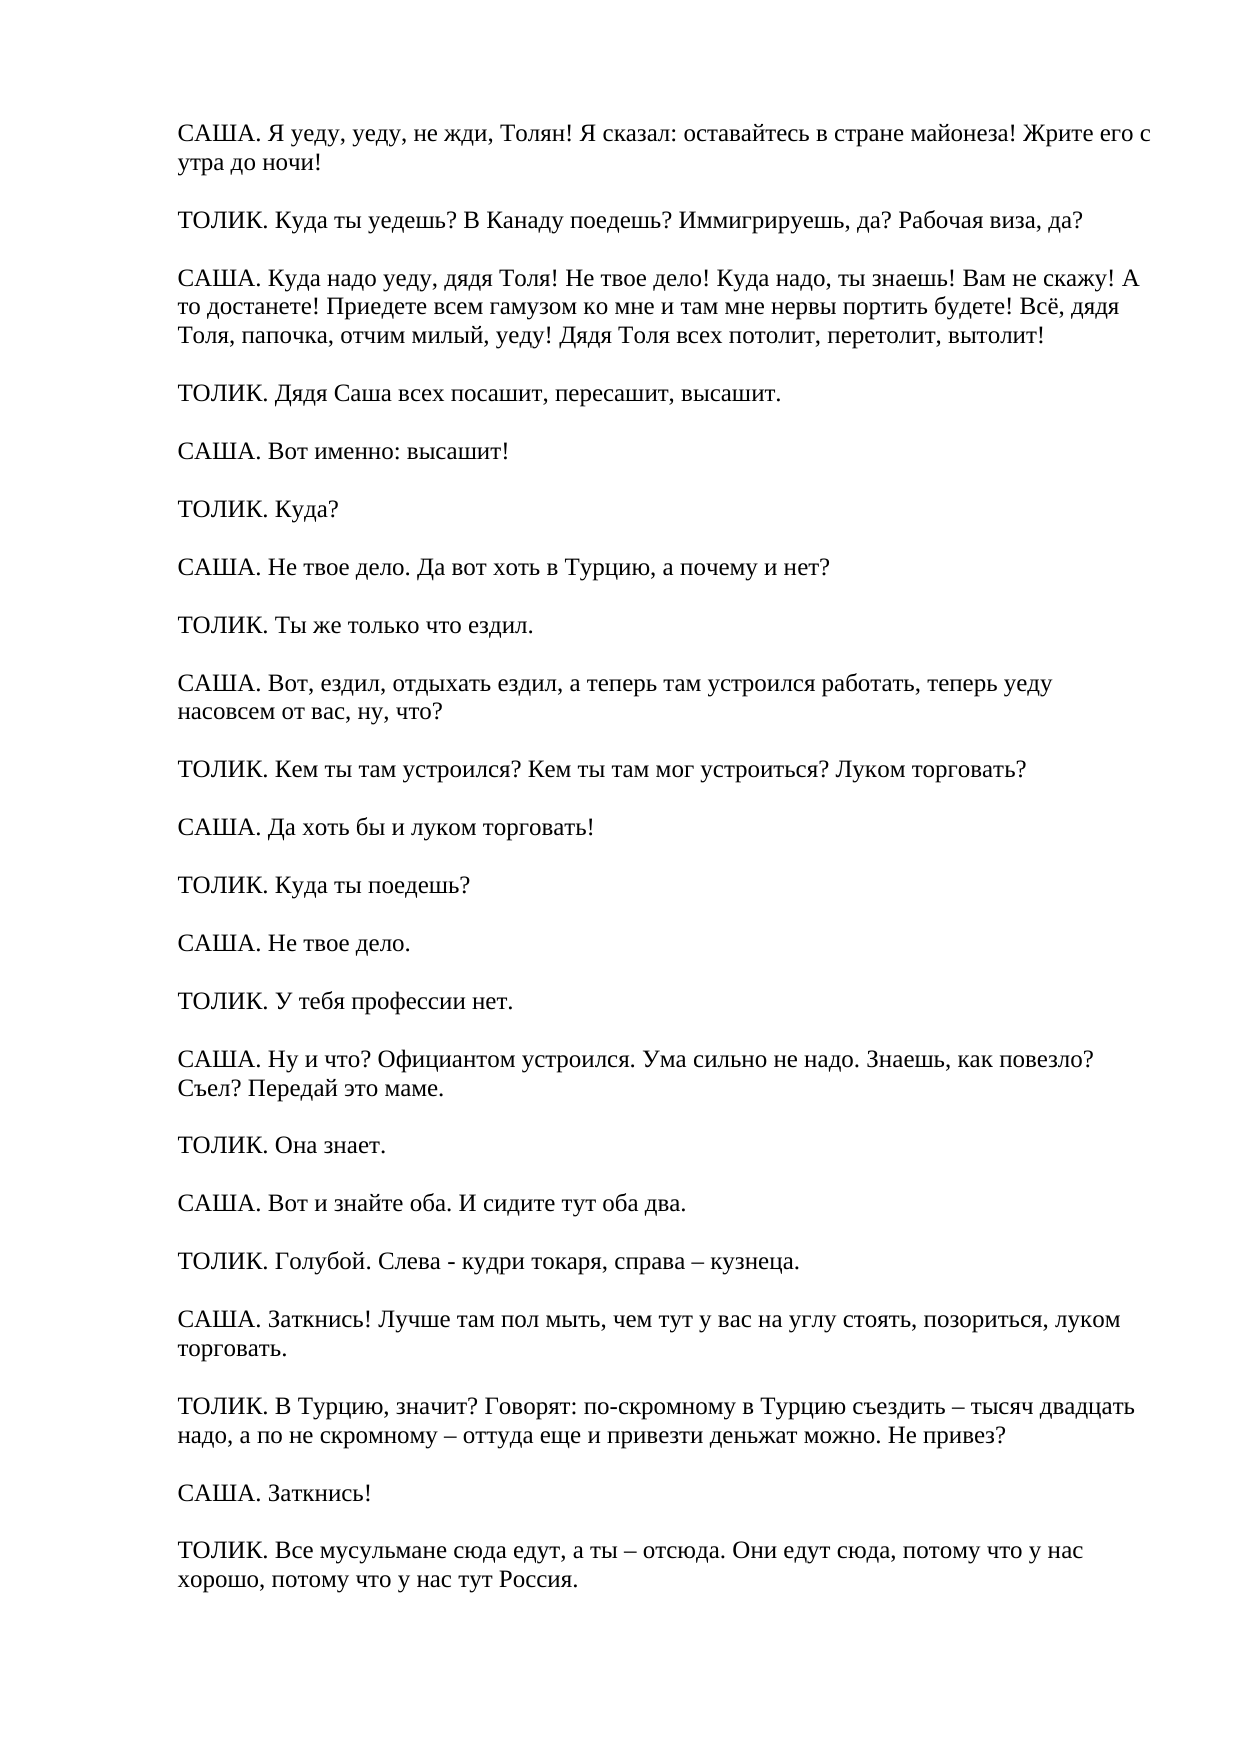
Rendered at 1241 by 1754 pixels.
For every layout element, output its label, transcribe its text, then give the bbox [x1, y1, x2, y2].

text САША. Куда надо уеду, дядя Толя! Не твое дело! Куда надо, ты знаешь! Вам не скажу! А то достанете! Приедете всем гамузом ко мне и там мне нервы портить будете! Всё, дядя Толя, папочка, отчим милый, уеду! Дядя Толя всех потолит, перетолит, вытолит! [177, 263, 1152, 349]
text САША. Вот, ездил, отдыхать ездил, а теперь там устроился работать, теперь уеду насовсем от вас, ну, что? [177, 668, 1152, 725]
text ТОЛИК. Она знает. [177, 1131, 1152, 1159]
text САША. Не твое дело. [177, 928, 1152, 957]
text ТОЛИК. В Турцию, значит? Говорят: по-скромному в Турцию съездить – тысяч двадцать надо, а по не скромному – оттуда еще и привезти деньжат можно. Не привез? [177, 1391, 1152, 1448]
text САША. Заткнись! Лучше там пол мыть, чем тут у вас на углу стоять, позориться, луком торговать. [177, 1304, 1152, 1362]
text САША. Заткнись! [177, 1478, 1152, 1506]
text ТОЛИК. Куда? [177, 494, 1152, 523]
text ТОЛИК. Куда ты поедешь? [177, 870, 1152, 899]
text САША. Не твое дело. Да вот хоть в Турцию, а почему и нет? [177, 552, 1152, 581]
text САША. Да хоть бы и луком торговать! [177, 812, 1152, 841]
text САША. Ну и что? Официантом устроился. Ума сильно не надо. Знаешь, как повезло? Съел? Передай это маме. [177, 1044, 1152, 1101]
text ТОЛИК. Все мусульмане сюда едут, а ты – отсюда. Они едут сюда, потому что у нас хорошо, потому что у нас тут Россия. [177, 1536, 1152, 1593]
text ТОЛИК. Голубой. Слева - кудри токаря, справа – кузнеца. [177, 1246, 1152, 1275]
text САША. Я уеду, уеду, не жди, Толян! Я сказал: оставайтесь в стране майонеза! Жрите его с утра до ночи! [177, 118, 1152, 176]
text ТОЛИК. Куда ты уедешь? В Канаду поедешь? Иммигрируешь, да? Рабочая виза, да? [177, 205, 1152, 233]
text САША. Вот и знайте оба. И сидите тут оба два. [177, 1188, 1152, 1217]
text ТОЛИК. Дядя Саша всех посашит, пересашит, высашит. [177, 378, 1152, 407]
text ТОЛИК. Кем ты там устроился? Кем ты там мог устроиться? Луком торговать? [177, 754, 1152, 783]
text ТОЛИК. Ты же только что ездил. [177, 610, 1152, 638]
text САША. Вот именно: высашит! [177, 436, 1152, 465]
text ТОЛИК. У тебя профессии нет. [177, 986, 1152, 1015]
